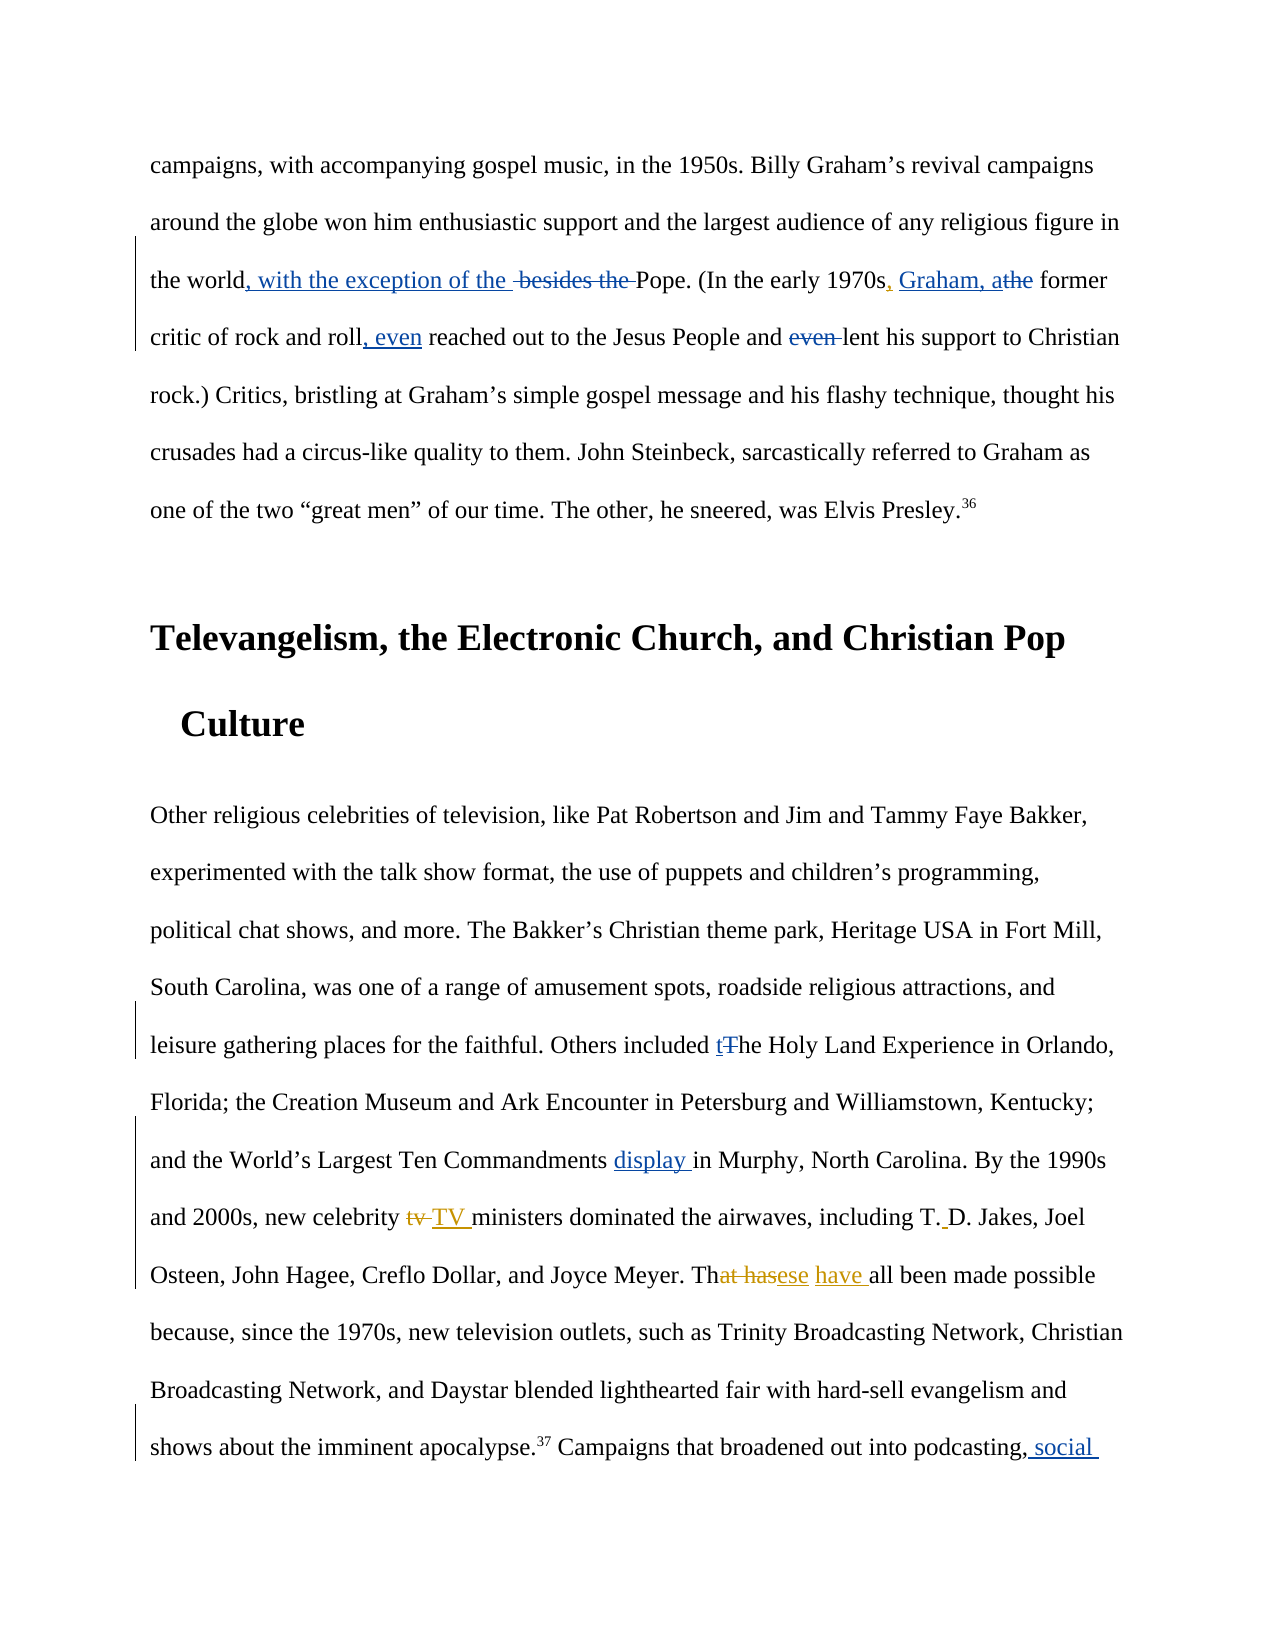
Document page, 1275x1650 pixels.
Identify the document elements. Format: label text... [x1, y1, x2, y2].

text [150, 150, 1125, 524]
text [150, 800, 1125, 1461]
text Televangelism, the Electronic Church, and Christian Pop Culture [150, 615, 1125, 744]
